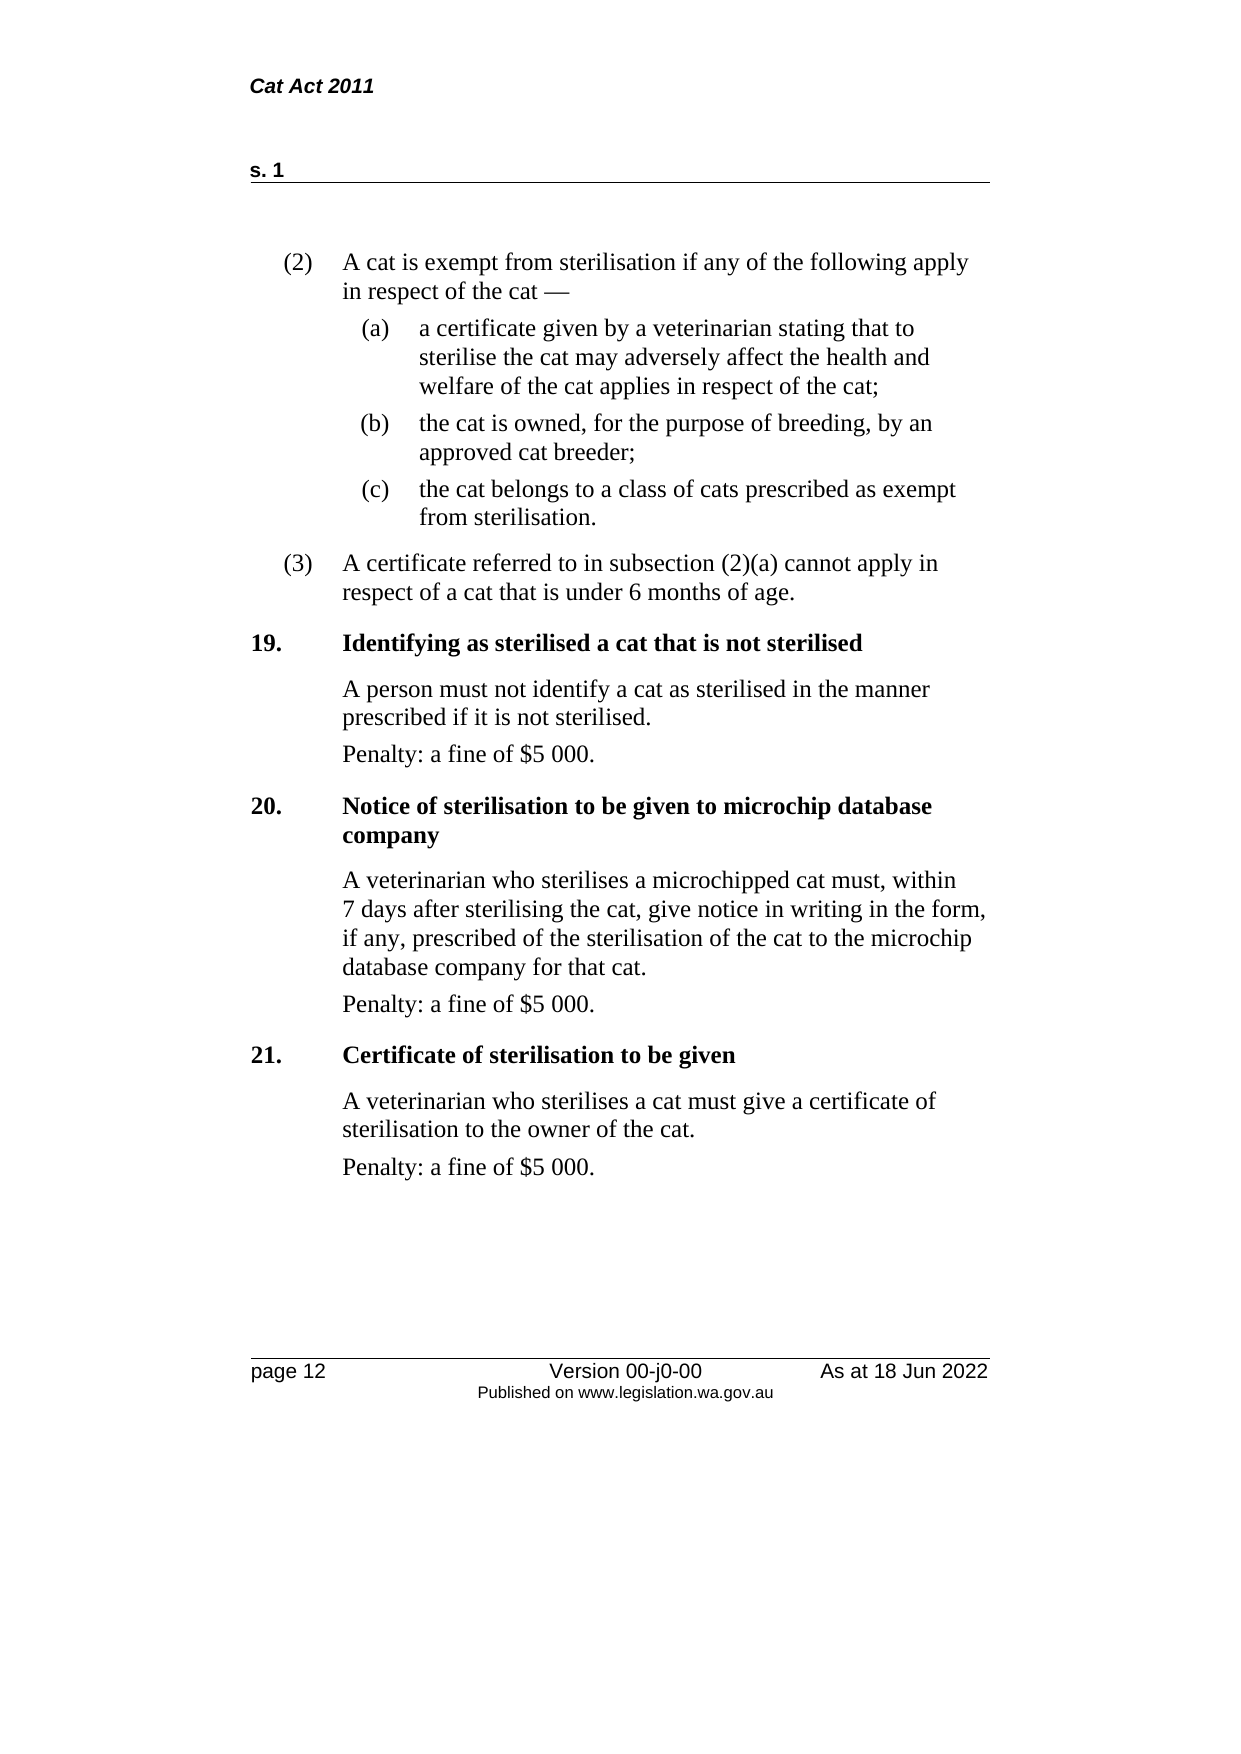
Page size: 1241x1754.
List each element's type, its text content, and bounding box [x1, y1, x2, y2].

text Penalty: a fine of $5 000. [251, 739, 990, 768]
text (2) A cat is exempt from sterilisation if any of the following apply in respect of the cat — [251, 247, 990, 305]
text (b) the cat is owned, for the purpose of breeding, by an approved cat breeder; [251, 408, 990, 465]
text (3) A certificate referred to in subsection (2)(a) cannot apply in respect of a cat that is under 6 months of age. [251, 548, 990, 605]
text A person must not identify a cat as sterilised in the manner prescribed if it is not sterilised. [251, 674, 990, 731]
text Penalty: a fine of $5 000. [251, 1152, 990, 1180]
text (a) a certificate given by a veterinarian stating that to sterilise the cat may adversely affect the health and welfare of the cat applies in respect of the cat; [251, 313, 990, 399]
subtitle 21. Certificate of sterilisation to be given [251, 1040, 990, 1069]
text A veterinarian who sterilises a microchipped cat must, within 7 days after sterilising the cat, give notice in writing in the form, if any, prescribed of the sterilisation of the cat to the microchip database company for that cat. [251, 865, 990, 980]
subtitle 20. Notice of sterilisation to be given to microchip database company [251, 791, 990, 849]
text A veterinarian who sterilises a cat must give a certificate of sterilisation to the owner of the cat. [251, 1086, 990, 1143]
text (c) the cat belongs to a class of cats prescribed as exempt from sterilisation. [251, 474, 990, 531]
text Penalty: a fine of $5 000. [251, 989, 990, 1017]
subtitle 19. Identifying as sterilised a cat that is not sterilised [251, 628, 990, 657]
